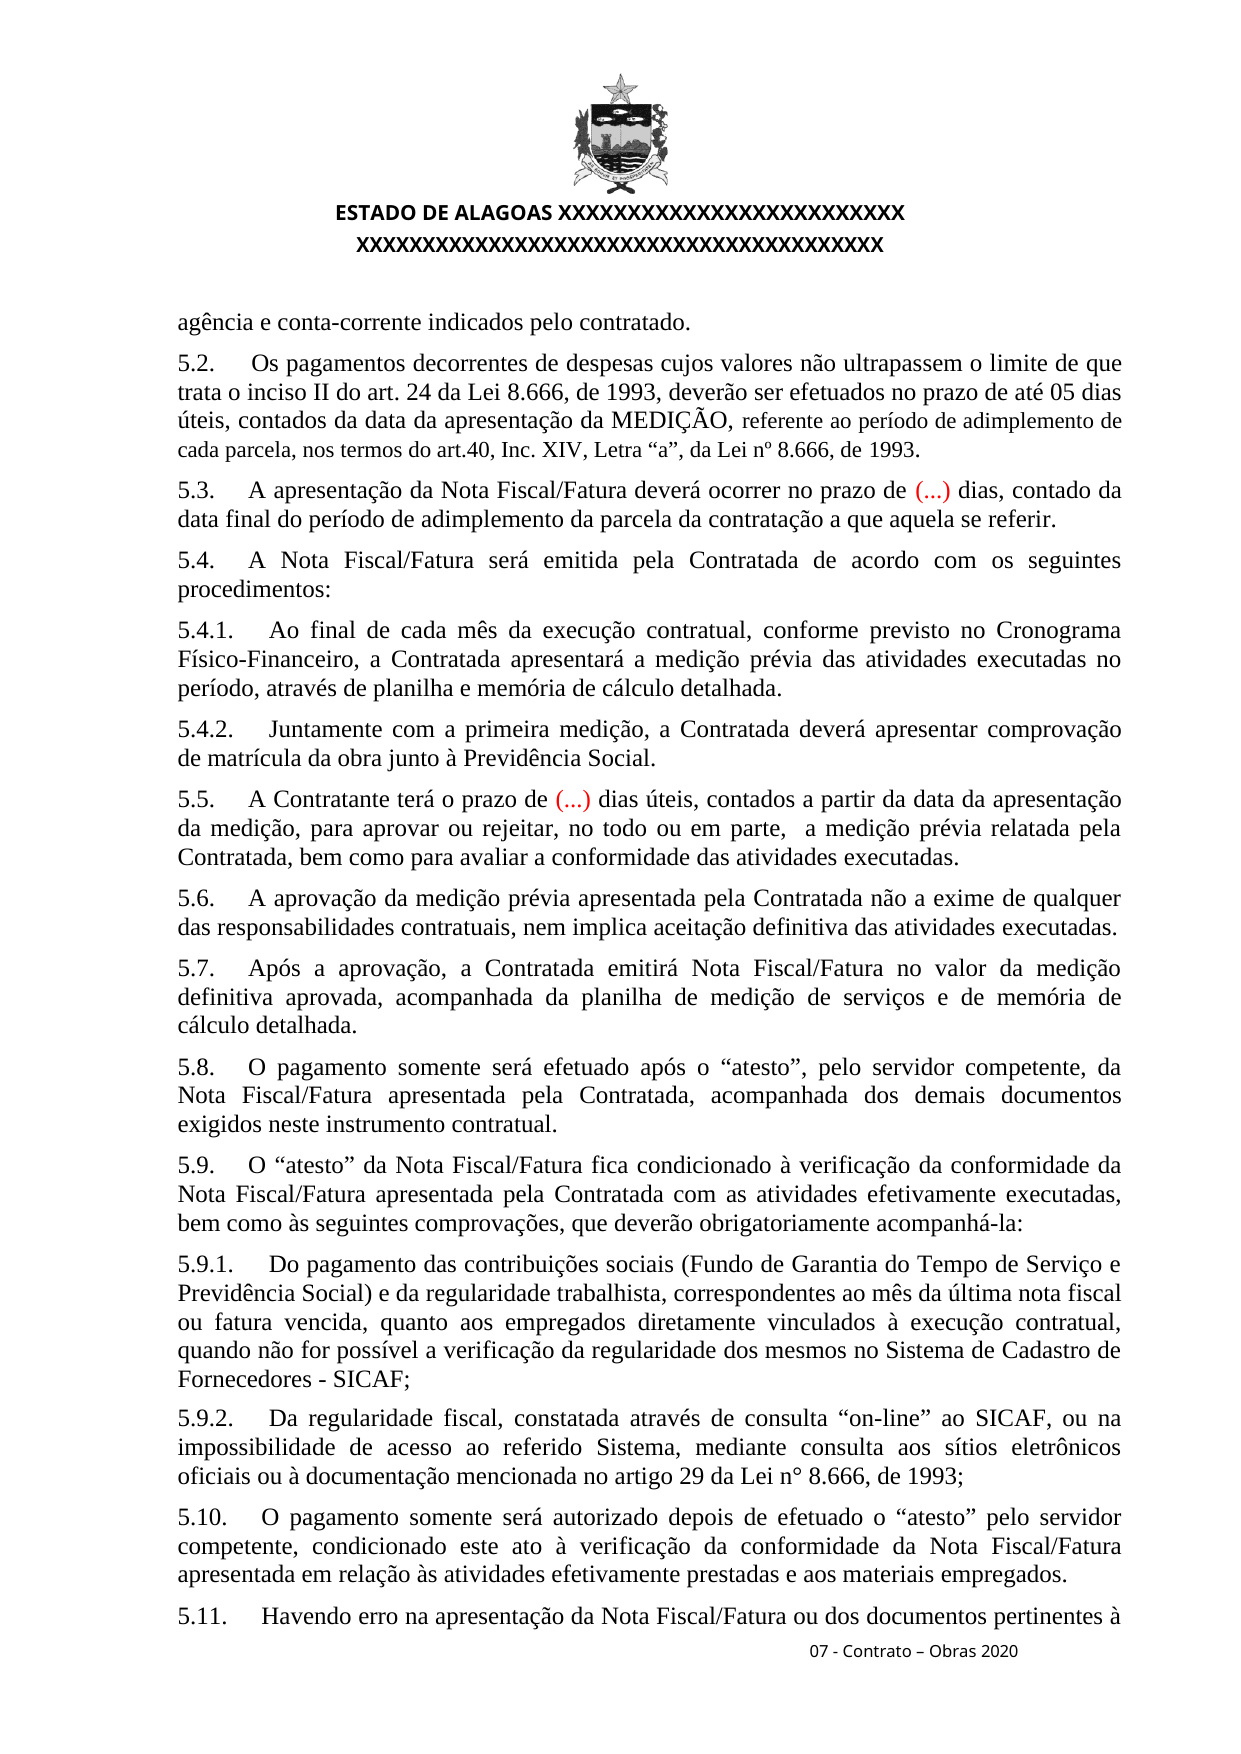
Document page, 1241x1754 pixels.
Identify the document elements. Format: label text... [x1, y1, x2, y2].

list O pagamento somente será efetuado após o “atesto”, pelo servidor competente, da Nota Fiscal/Fatura apresentada pela Contratada, acompanhada dos demais documentos exigidos neste instrumento contratual. [177, 1052, 1122, 1138]
list Do pagamento das contribuições sociais (Fundo de Garantia do Tempo de Serviço e Previdência Social) e da regularidade trabalhista, correspondentes ao mês da última nota fiscal ou fatura vencida, quanto aos empregados diretamente vinculados à execução contratual, quando não for possível a verificação da regularidade dos mesmos no Sistema de Cadastro de Fornecedores - SICAF; [177, 1249, 1122, 1393]
list A Contratante terá o prazo de (...) dias úteis, contados a partir da data da apresentação da medição, para aprovar ou rejeitar, no todo ou em parte, a medição prévia relatada pela Contratada, bem como para avaliar a conformidade das atividades executadas. [177, 784, 1122, 870]
list A Nota Fiscal/Fatura será emitida pela Contratada de acordo com os seguintes procedimentos: [177, 545, 1122, 603]
list A apresentação da Nota Fiscal/Fatura deverá ocorrer no prazo de (...) dias, contado da data final do período de adimplemento da parcela da contratação a que aquela se referir. [177, 475, 1122, 533]
list Os pagamentos decorrentes de despesas cujos valores não ultrapassem o limite de que trata o inciso II do art. 24 da Lei 8.666, de 1993, deverão ser efetuados no prazo de até 05 dias úteis, contados da data da apresentação da MEDIÇÃO, referente ao período de adimplemento de cada parcela, nos termos do art.40, Inc. XIV, Letra “a”, da Lei nº 8.666, de 1993. [177, 348, 1123, 463]
list O “atesto” da Nota Fiscal/Fatura fica condicionado à verificação da conformidade da Nota Fiscal/Fatura apresentada pela Contratada com as atividades efetivamente executadas, bem como às seguintes comprovações, que deverão obrigatoriamente acompanhá-la: [177, 1150, 1122, 1236]
list Juntamente com a primeira medição, a Contratada deverá apresentar comprovação de matrícula da obra junto à Previdência Social. [177, 714, 1122, 771]
list Após a aprovação, a Contratada emitirá Nota Fiscal/Fatura no valor da medição definitiva aprovada, acompanhada da planilha de medição de serviços e de memória de cálculo detalhada. [177, 953, 1122, 1039]
list A aprovação da medição prévia apresentada pela Contratada não a exime de qualquer das responsabilidades contratuais, nem implica aceitação definitiva das atividades executadas. [177, 883, 1122, 940]
picture [572, 73, 668, 194]
list Ao final de cada mês da execução contratual, conforme previsto no Cronograma Físico-Financeiro, a Contratada apresentará a medição prévia das atividades executadas no período, através de planilha e memória de cálculo detalhada. [177, 615, 1122, 701]
list Da regularidade fiscal, constatada através de consulta “on-line” ao SICAF, ou na impossibilidade de acesso ao referido Sistema, mediante consulta aos sítios eletrônicos oficiais ou à documentação mencionada no artigo 29 da Lei n° 8.666, de 1993; [177, 1403, 1122, 1489]
list O pagamento somente será autorizado depois de efetuado o “atesto” pelo servidor competente, condicionado este ato à verificação da conformidade da Nota Fiscal/Fatura apresentada em relação às atividades efetivamente prestadas e aos materiais empregados. [177, 1502, 1122, 1588]
